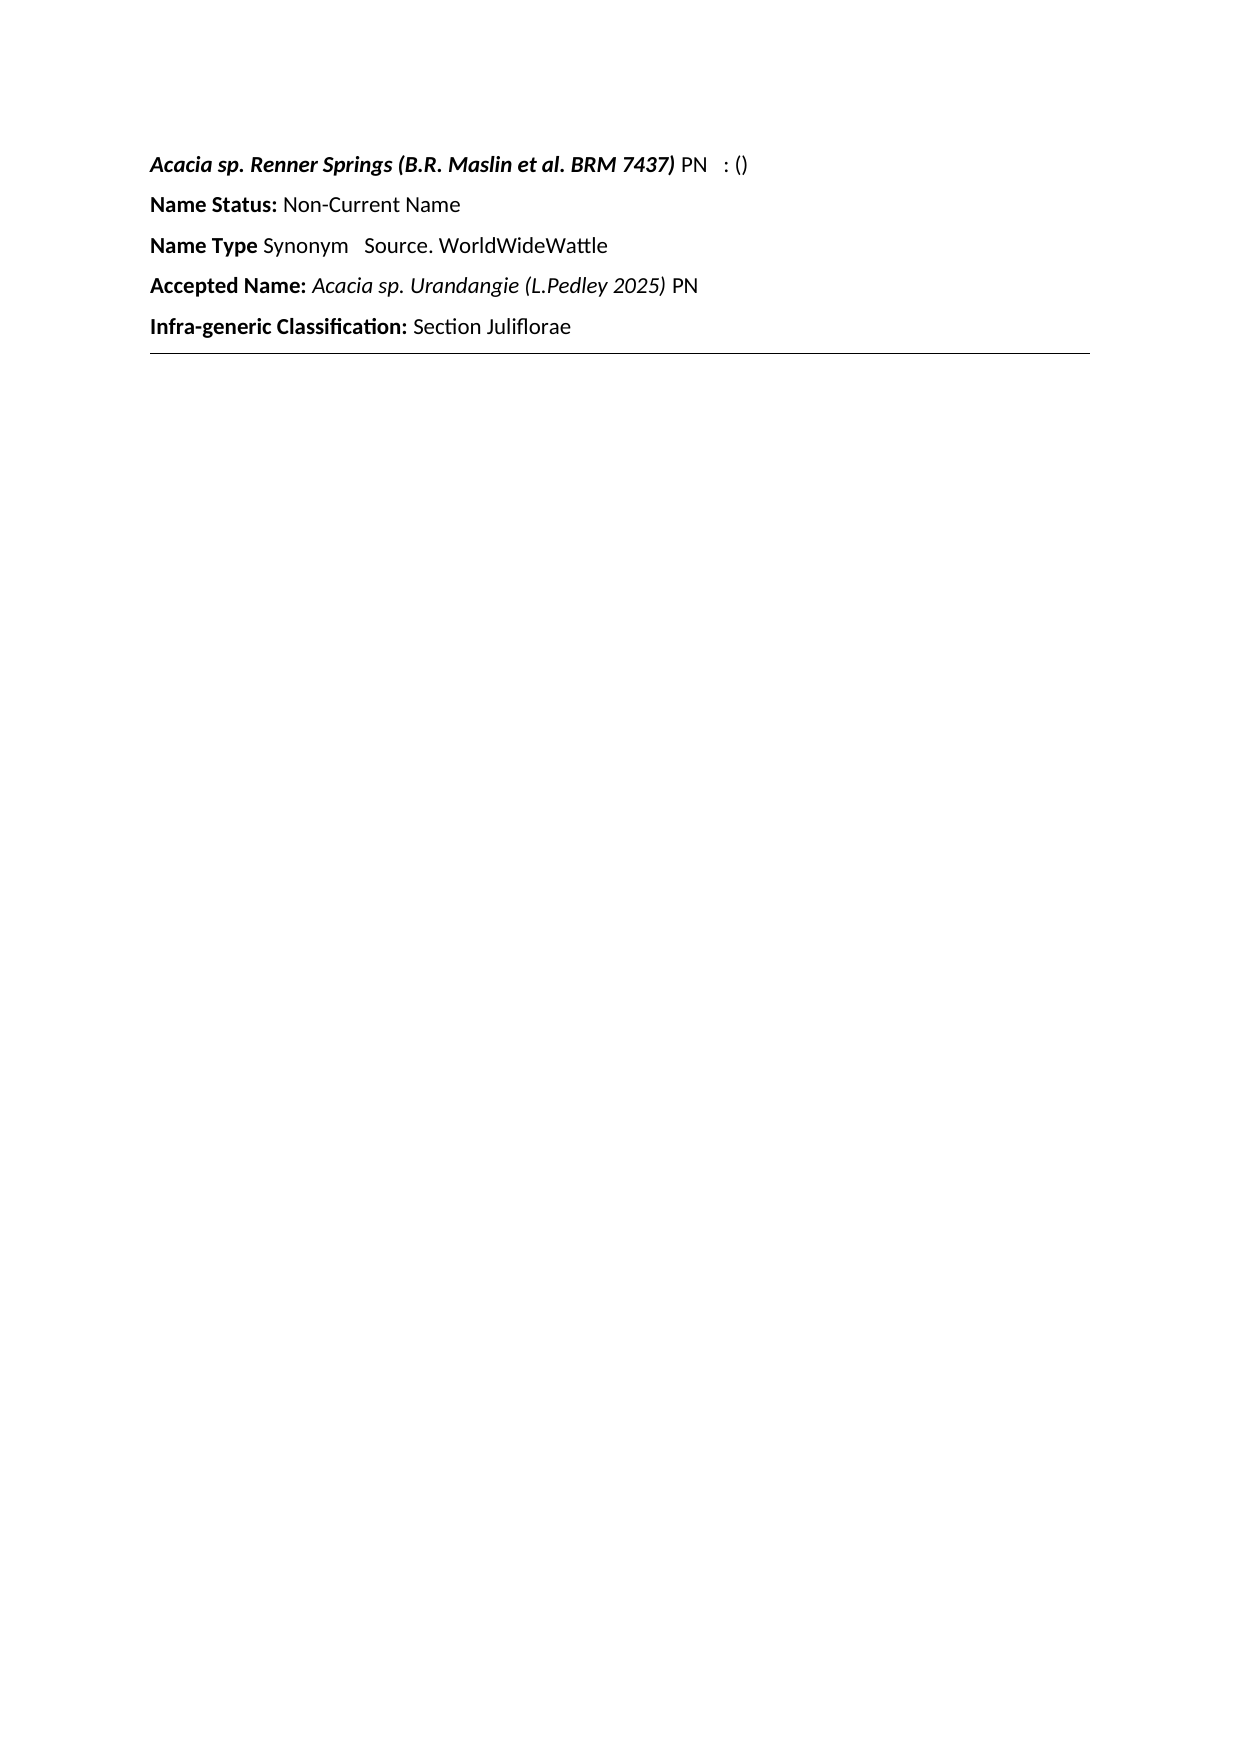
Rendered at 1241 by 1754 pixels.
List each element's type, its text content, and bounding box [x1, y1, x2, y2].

text Accepted Name: Acacia sp. Urandangie (L.Pedley 2025) PN [150, 272, 1090, 299]
text Name Type Synonym Source. WorldWideWattle [150, 231, 1090, 259]
text Name Status: Non-Current Name [150, 191, 1090, 218]
text Infra-generic Classification: Section Juliflorae [150, 312, 1090, 340]
text Acacia sp. Renner Springs (B.R. Maslin et al. BRM 7437) PN : () [150, 150, 1090, 178]
